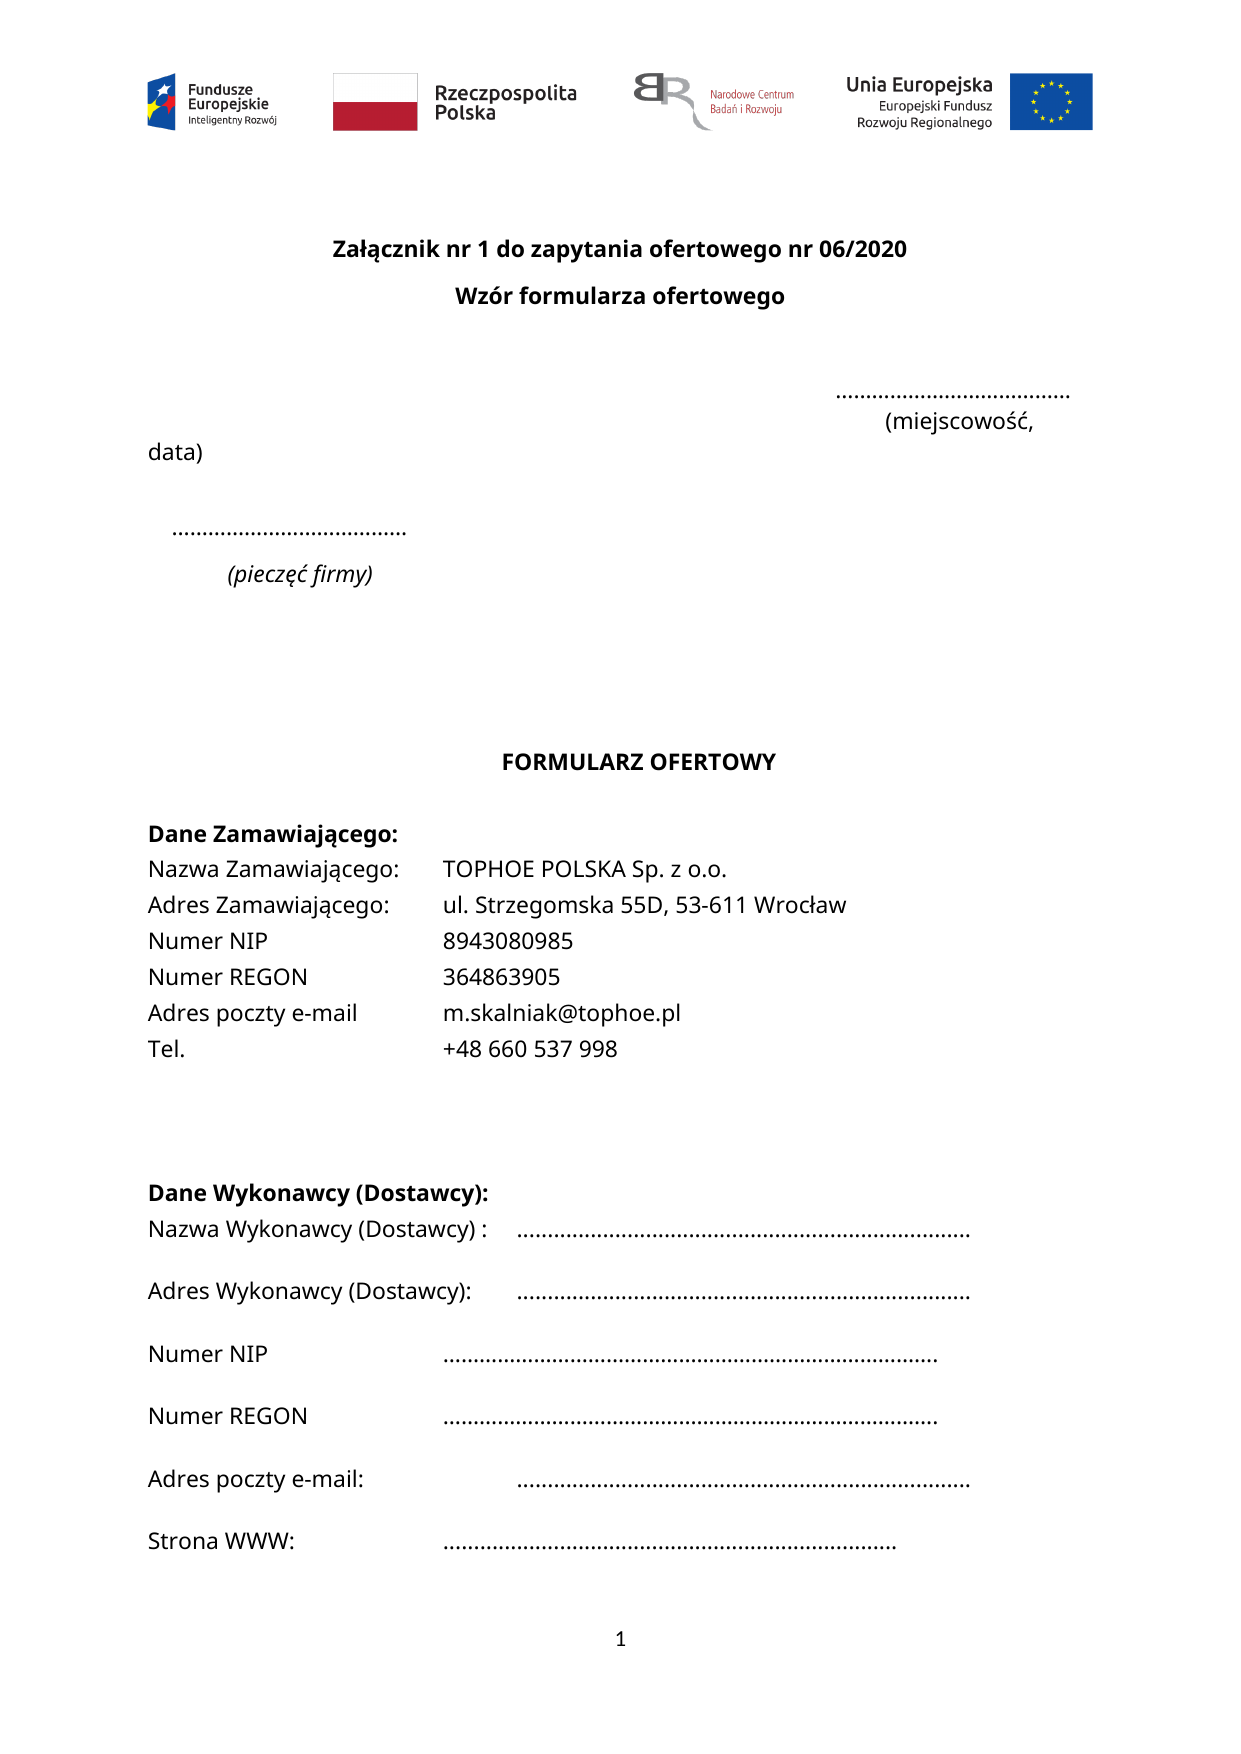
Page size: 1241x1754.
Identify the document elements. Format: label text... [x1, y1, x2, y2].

picture [147, 73, 1093, 131]
text Nazwa Wykonawcy (Dostawcy) : .......................................................................... [148, 1213, 1093, 1244]
text Numer REGON ………………………………………………………………………. [148, 1400, 1093, 1432]
text Tel. +48 660 537 998 [148, 1033, 1093, 1064]
text FORMULARZ OFERTOWY [148, 746, 1093, 777]
text Dane Wykonawcy (Dostawcy): [148, 1177, 1093, 1208]
text ………………………………… [148, 511, 1093, 542]
text Numer REGON 364863905 [148, 961, 1093, 992]
text Adres poczty e-mail: .......................................................................... [148, 1463, 1093, 1494]
text Adres poczty e-mail m.skalniak@tophoe.pl [148, 997, 1093, 1028]
text Adres Wykonawcy (Dostawcy): .......................................................................... [148, 1275, 1093, 1307]
text Strona WWW: .......................................................................... [148, 1525, 1093, 1557]
text Dane Zamawiającego: [148, 817, 1093, 849]
text Nazwa Zamawiającego: TOPHOE POLSKA Sp. z o.o. [148, 853, 1093, 885]
text Wzór formularza ofertowego [148, 280, 1093, 311]
text (miejscowość, data) [148, 405, 1093, 468]
text Załącznik nr 1 do zapytania ofertowego nr 06/2020 [148, 233, 1093, 264]
text Numer NIP 8943080985 [148, 925, 1093, 957]
text (pieczęć firmy) [148, 558, 1093, 589]
text Adres Zamawiającego: ul. Strzegomska 55D, 53-611 Wrocław [148, 889, 1093, 921]
text Numer NIP ………………………………………………………………………. [148, 1338, 1093, 1369]
text ………………………………… [148, 374, 1093, 405]
